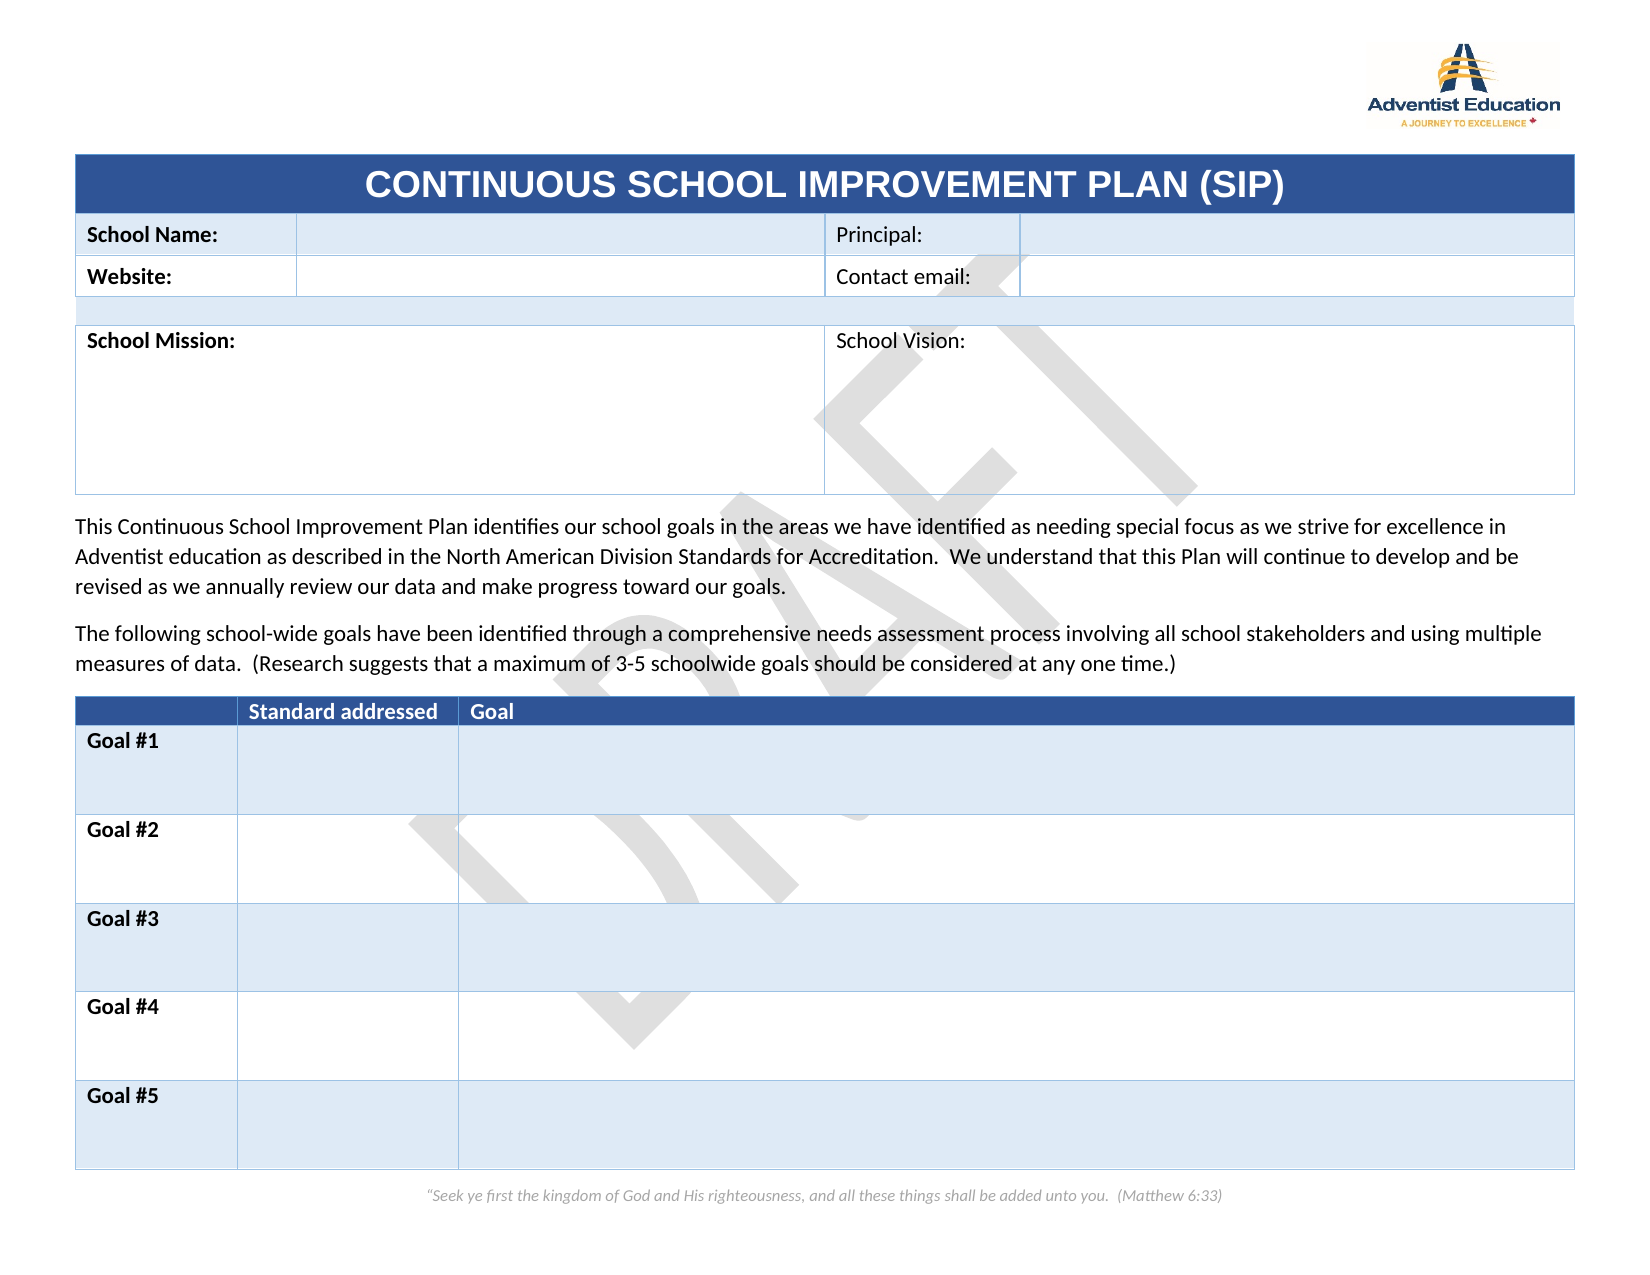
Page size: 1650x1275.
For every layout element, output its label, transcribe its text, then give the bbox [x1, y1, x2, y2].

table_cell [76, 297, 1574, 325]
table_cell [459, 815, 1574, 903]
table_cell [459, 726, 1574, 814]
table_header Standard addressed [238, 697, 458, 725]
table_cell [1021, 214, 1574, 254]
table_cell [238, 904, 458, 991]
table_cell [459, 992, 1574, 1080]
text The following school-wide goals have been identified through a comprehensive needs assessment process involving all school stakeholders and using multiple measures of data. (Research suggests that a maximum of 3-5 schoolwide goals should be considered at any one time.) [75, 619, 1575, 677]
table_cell [238, 815, 458, 903]
table_cell [238, 726, 458, 814]
table_cell School Name: [76, 214, 296, 254]
table_cell [459, 1081, 1574, 1168]
table_cell [297, 256, 824, 296]
table_cell Goal #2 [76, 815, 237, 903]
table_cell School Vision: [825, 326, 1574, 494]
table_header [76, 697, 237, 725]
table_header Goal [459, 697, 1574, 725]
table_cell [1021, 256, 1574, 296]
text This Continuous School Improvement Plan identifies our school goals in the areas we have identified as needing special focus as we strive for excellence in Adventist education as described in the North American Division Standards for Accreditation. We understand that this Plan will continue to develop and be revised as we annually review our data and make progress toward our goals. [75, 512, 1575, 600]
table_cell School Mission: [76, 326, 824, 494]
table_cell [238, 992, 458, 1080]
table_cell Goal #3 [76, 904, 237, 991]
picture [1366, 42, 1561, 129]
table_cell [297, 214, 824, 254]
table_cell Goal #1 [76, 726, 237, 814]
table_cell Principal: [826, 214, 1019, 254]
table_cell [238, 1081, 458, 1168]
table_cell [459, 904, 1574, 991]
table_cell Goal #5 [76, 1081, 237, 1168]
table_cell Website: [76, 256, 296, 296]
table_header CONTINUOUS SCHOOL IMPROVEMENT PLAN (SIP) [76, 155, 1574, 213]
table_cell Contact email: [826, 256, 1019, 296]
table_cell Goal #4 [76, 992, 237, 1080]
